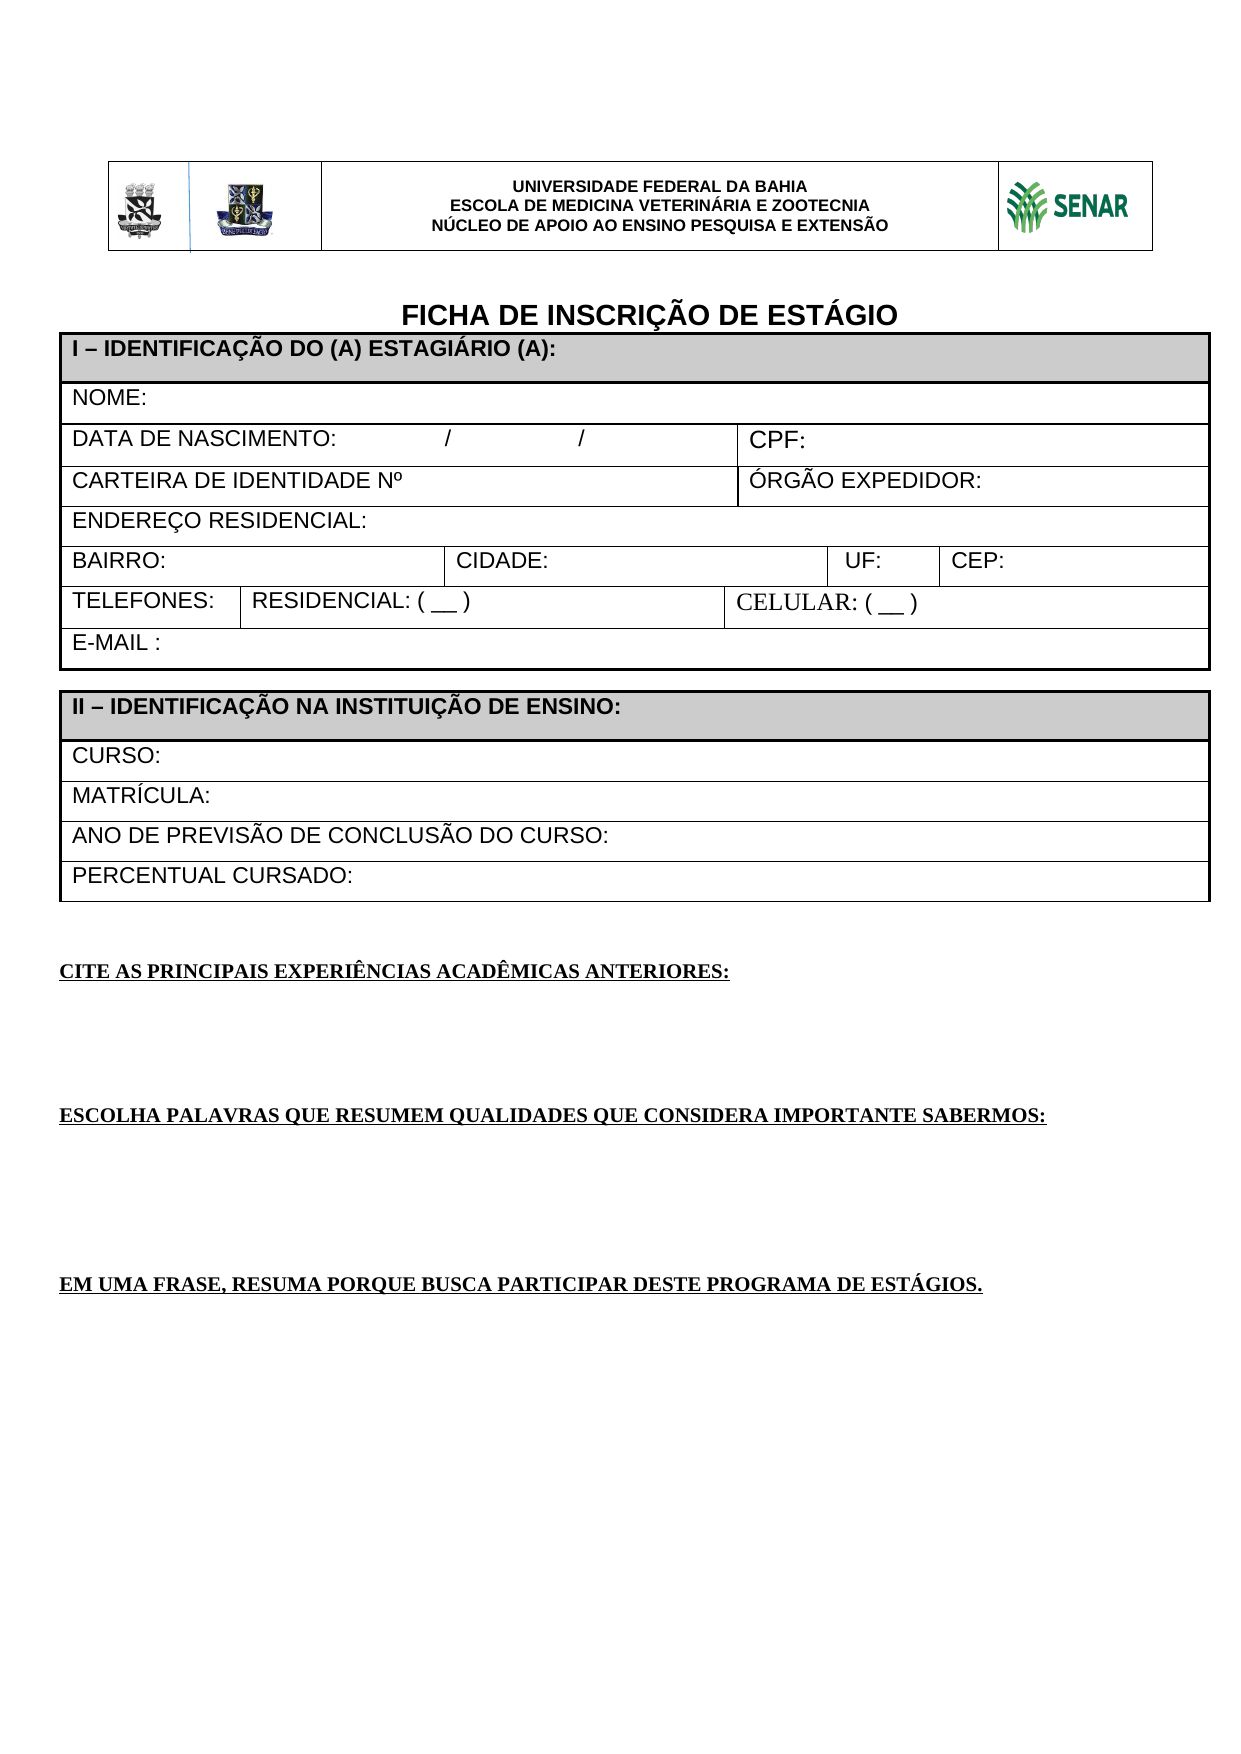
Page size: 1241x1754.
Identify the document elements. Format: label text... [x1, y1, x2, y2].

table_cell CIDADE: [445, 547, 827, 586]
picture [213, 183, 273, 237]
table_cell E-MAIL : [62, 629, 1208, 668]
table_cell CARTEIRA DE IDENTIDADE Nº [62, 467, 737, 506]
table_cell ÓRGÃO EXPEDIDOR: [739, 467, 1208, 506]
table_cell ENDEREÇO RESIDENCIAL: [62, 507, 1208, 546]
table_cell RESIDENCIAL: ( __ ) [241, 587, 724, 628]
text CITE AS PRINCIPAIS EXPERIÊNCIAS ACADÊMICAS ANTERIORES: [59, 959, 1211, 983]
table_cell UF: [828, 547, 939, 586]
table_cell CURSO: [62, 742, 1208, 781]
table_cell DATA DE NASCIMENTO: / / [62, 425, 737, 466]
table_cell ANO DE PREVISÃO DE CONCLUSÃO DO CURSO: [62, 822, 1208, 861]
table_header II – IDENTIFICAÇÃO NA INSTITUIÇÃO DE ENSINO: [62, 693, 1208, 739]
text EM UMA FRASE, RESUMA PORQUE BUSCA PARTICIPAR DESTE PROGRAMA DE ESTÁGIOS. [59, 1272, 1211, 1296]
table_cell CELULAR: ( __ ) [725, 587, 1208, 628]
table_cell TELEFONES: [62, 587, 240, 628]
picture [1004, 178, 1130, 233]
table_cell CEP: [940, 547, 1208, 586]
table_header I – IDENTIFICAÇÃO DO (A) ESTAGIÁRIO (A): [62, 335, 1208, 381]
text ESCOLHA PALAVRAS QUE RESUMEM QUALIDADES QUE CONSIDERA IMPORTANTE SABERMOS: [59, 1103, 1211, 1127]
table_cell NOME: [62, 384, 1208, 423]
subtitle FICHA DE INSCRIÇÃO DE ESTÁGIO [59, 298, 1240, 332]
table_cell BAIRRO: [62, 547, 444, 586]
picture [117, 183, 162, 239]
table_cell CPF: [738, 425, 1208, 466]
table_cell PERCENTUAL CURSADO: [62, 862, 1208, 901]
table_cell MATRÍCULA: [62, 782, 1208, 821]
